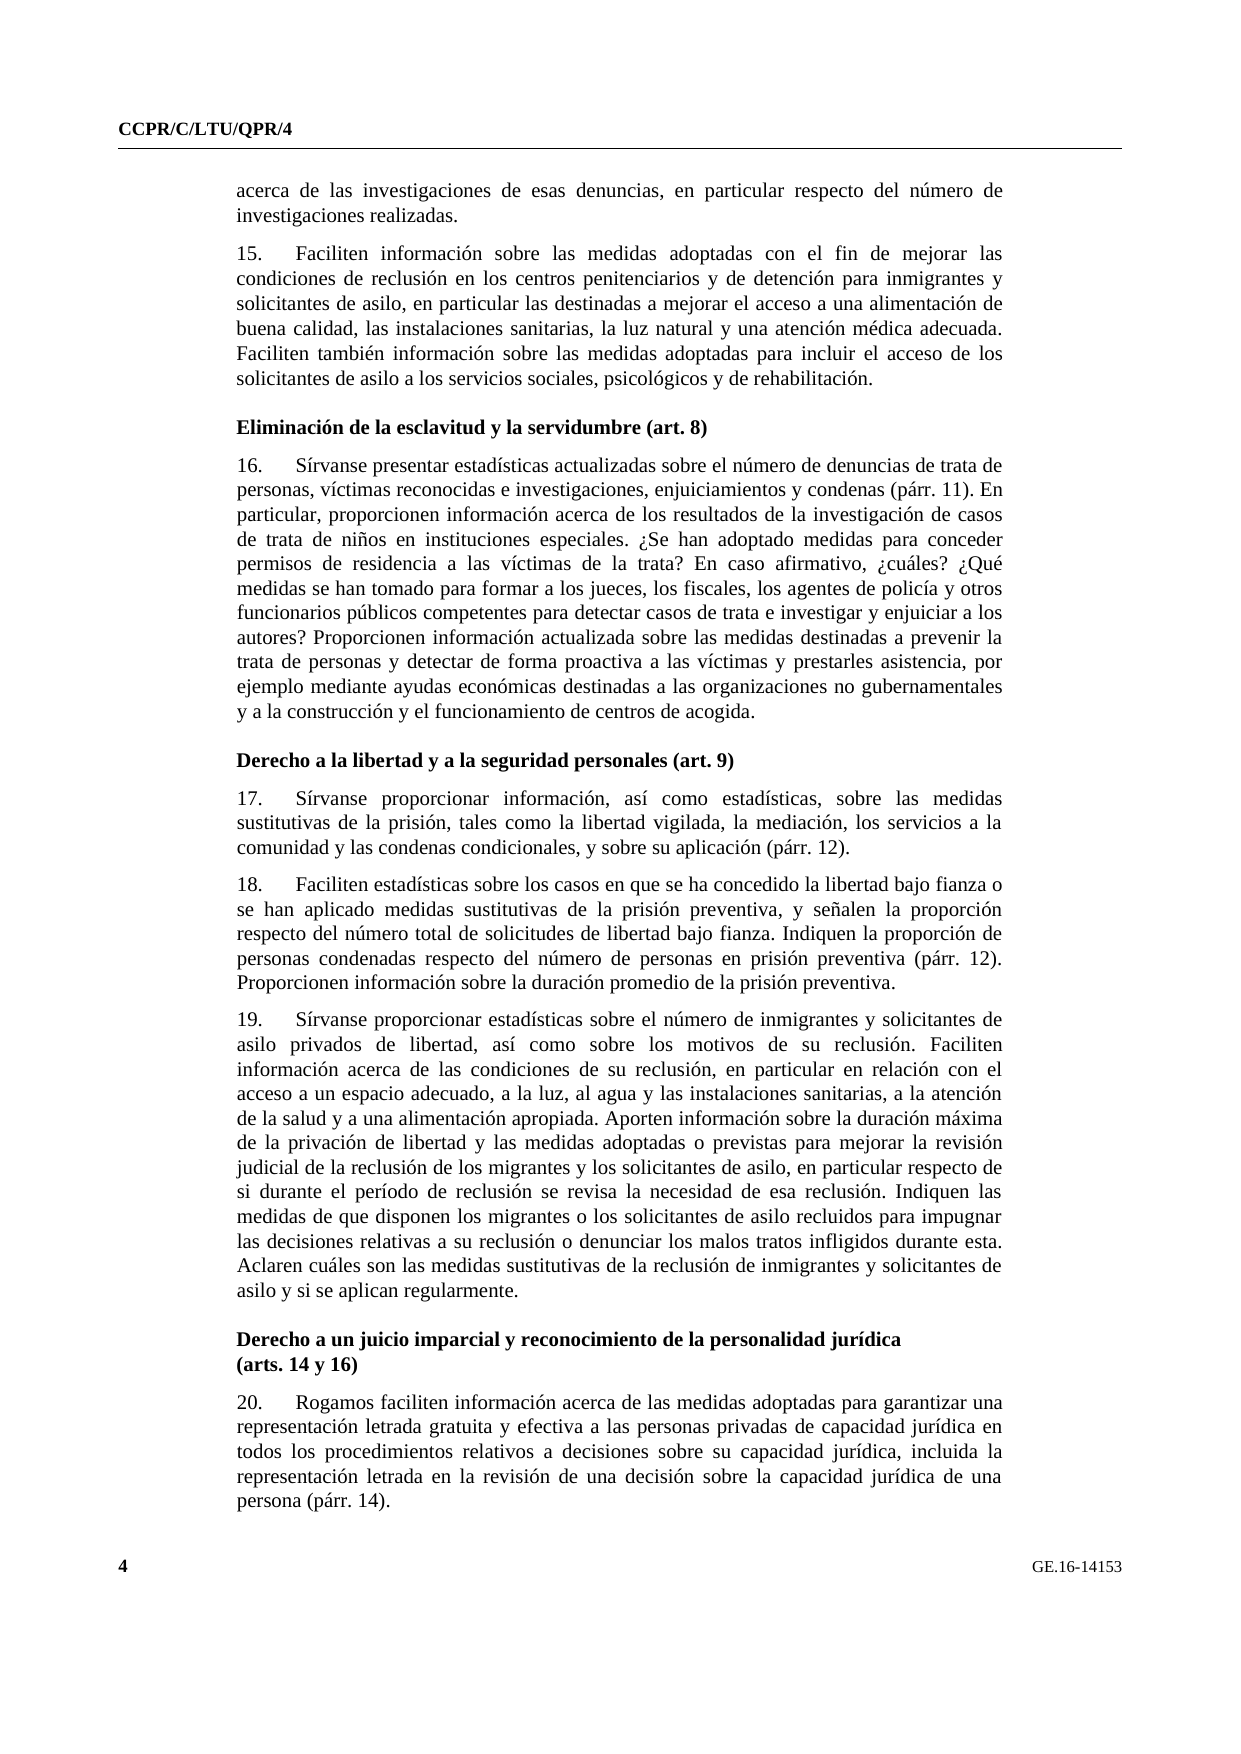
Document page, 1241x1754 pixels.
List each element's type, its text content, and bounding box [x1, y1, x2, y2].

text 20. Rogamos faciliten información acerca de las medidas adoptadas para garantizar una representación letrada gratuita y efectiva a las personas privadas de capacidad jurídica en todos los procedimientos relativos a decisiones sobre su capacidad jurídica, incluida la representación letrada en la revisión de una decisión sobre la capacidad jurídica de una persona (párr. 14). [237, 1389, 1003, 1512]
text 19. Sírvanse proporcionar estadísticas sobre el número de inmigrantes y solicitantes de asilo privados de libertad, así como sobre los motivos de su reclusión. Faciliten información acerca de las condiciones de su reclusión, en particular en relación con el acceso a un espacio adecuado, a la luz, al agua y las instalaciones sanitarias, a la atención de la salud y a una alimentación apropiada. Aporten información sobre la duración máxima de la privación de libertad y las medidas adoptadas o previstas para mejorar la revisión judicial de la reclusión de los migrantes y los solicitantes de asilo, en particular respecto de si durante el período de reclusión se revisa la necesidad de esa reclusión. Indiquen las medidas de que disponen los migrantes o los solicitantes de asilo recluidos para impugnar las decisiones relativas a su reclusión o denunciar los malos tratos infligidos durante esta. Aclaren cuáles son las medidas sustitutivas de la reclusión de inmigrantes y solicitantes de asilo y si se aplican regularmente. [237, 1007, 1003, 1302]
text Derecho a la libertad y a la seguridad personales (art. 9) [118, 748, 1004, 773]
text Derecho a un juicio imparcial y reconocimiento de la personalidad jurídica (arts. 14 y 16) [118, 1327, 1004, 1377]
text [236, 177, 1004, 227]
text 17. Sírvanse proporcionar información, así como estadísticas, sobre las medidas sustitutivas de la prisión, tales como la libertad vigilada, la mediación, los servicios a la comunidad y las condenas condicionales, y sobre su aplicación (párr. 12). [237, 785, 1003, 859]
text 15. Faciliten información sobre las medidas adoptadas con el fin de mejorar las condiciones de reclusión en los centros penitenciarios y de detención para inmigrantes y solicitantes de asilo, en particular las destinadas a mejorar el acceso a una alimentación de buena calidad, las instalaciones sanitarias, la luz natural y una atención médica adecuada. Faciliten también información sobre las medidas adoptadas para incluir el acceso de los solicitantes de asilo a los servicios sociales, psicológicos y de rehabilitación. [236, 240, 1004, 390]
text 18. Faciliten estadísticas sobre los casos en que se ha concedido la libertad bajo fianza o se han aplicado medidas sustitutivas de la prisión preventiva, y señalen la proporción respecto del número total de solicitudes de libertad bajo fianza. Indiquen la proporción de personas condenadas respecto del número de personas en prisión preventiva (párr. 12). Proporcionen información sobre la duración promedio de la prisión preventiva. [237, 871, 1003, 994]
text 16. Sírvanse presentar estadísticas actualizadas sobre el número de denuncias de trata de personas, víctimas reconocidas e investigaciones, enjuiciamientos y condenas (párr. 11). En particular, proporcionen información acerca de los resultados de la investigación de casos de trata de niños en instituciones especiales. ¿Se han adoptado medidas para conceder permisos de residencia a las víctimas de la trata? En caso afirmativo, ¿cuáles? ¿Qué medidas se han tomado para formar a los jueces, los fiscales, los agentes de policía y otros funcionarios públicos competentes para detectar casos de trata e investigar y enjuiciar a los autores? Proporcionen información actualizada sobre las medidas destinadas a prevenir la trata de personas y detectar de forma proactiva a las víctimas y prestarles asistencia, por ejemplo mediante ayudas económicas destinadas a las organizaciones no gubernamentales y a la construcción y el funcionamiento de centros de acogida. [237, 452, 1003, 723]
text Eliminación de la esclavitud y la servidumbre (art. 8) [118, 415, 1004, 440]
